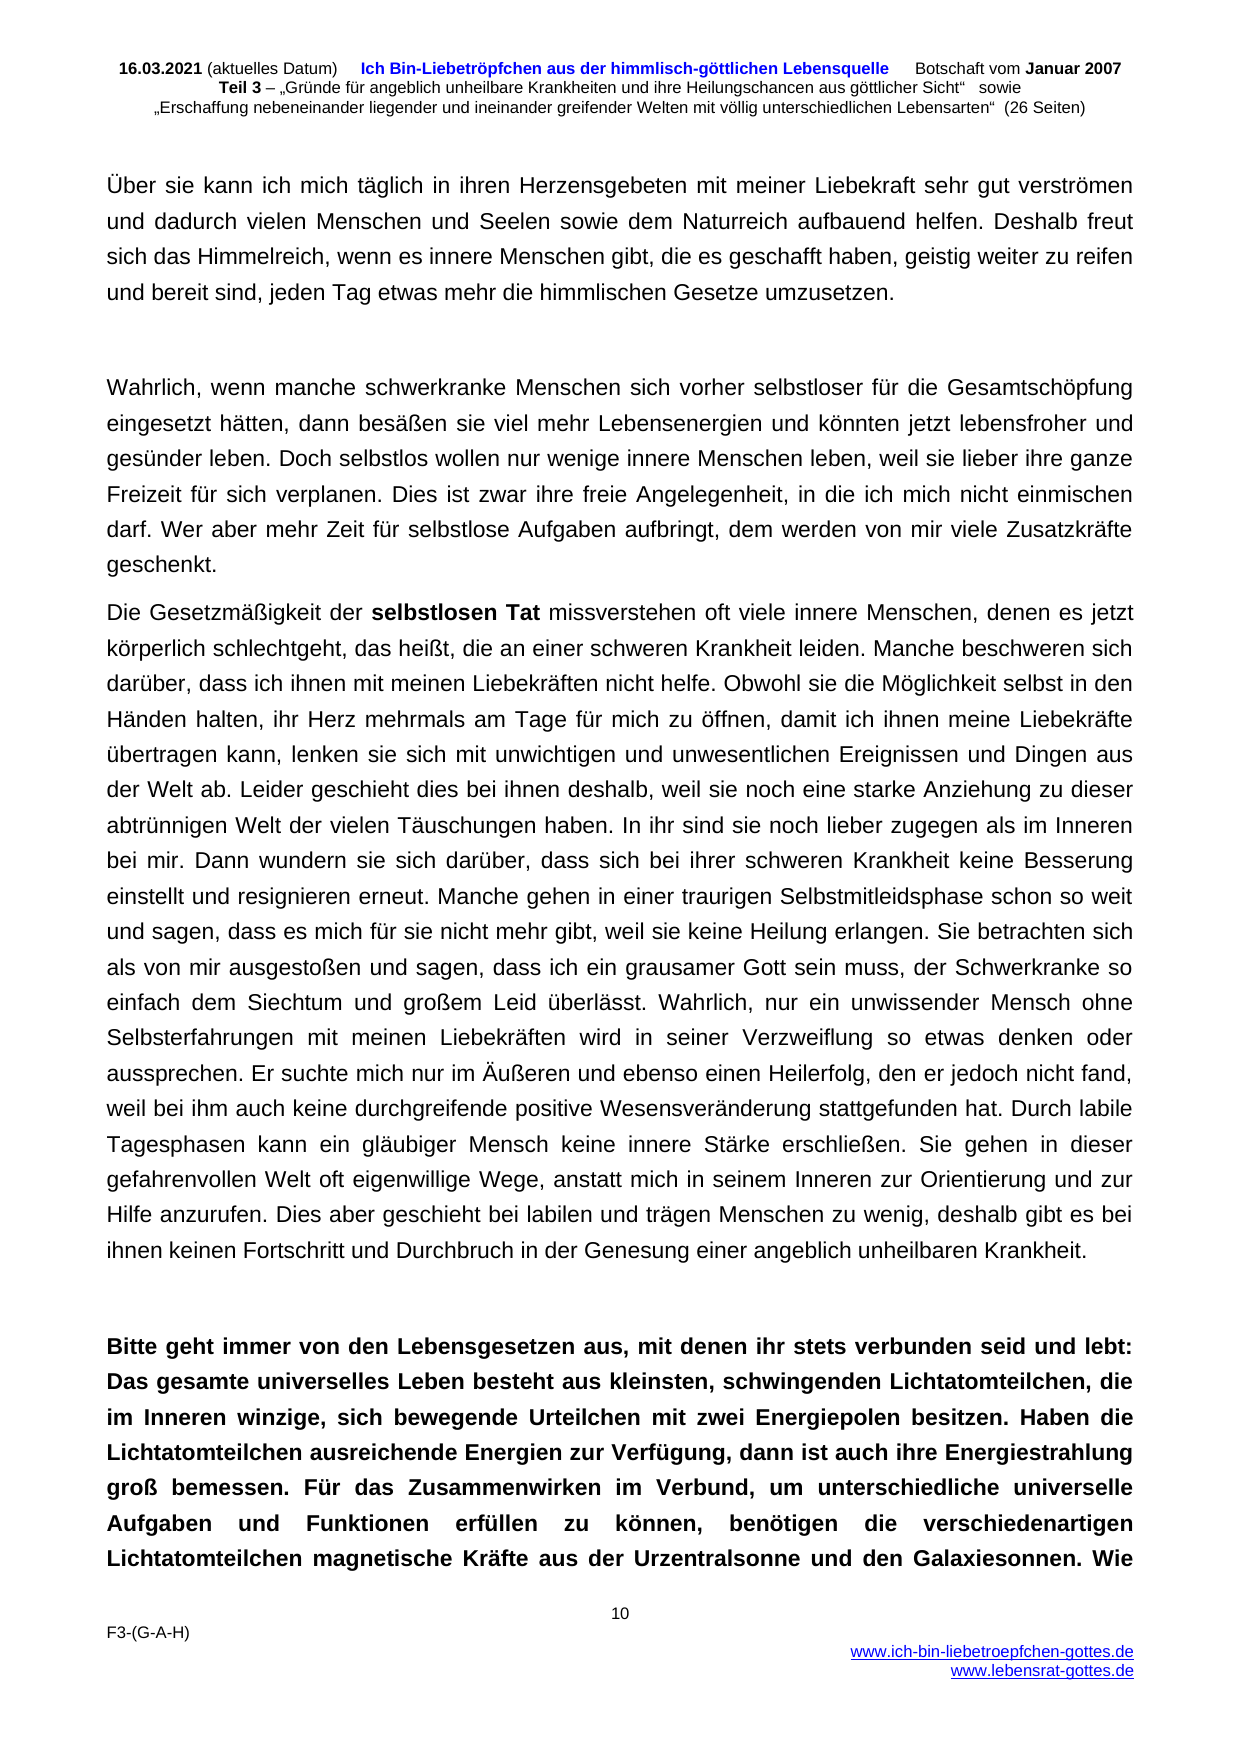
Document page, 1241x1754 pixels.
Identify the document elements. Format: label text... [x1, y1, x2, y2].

text Die Gesetzmäßigkeit der selbstlosen Tat missverstehen oft viele innere Menschen, denen es jetzt körperlich schlechtgeht, das heißt, die an einer schweren Krankheit leiden. Manche beschweren sich darüber, dass ich ihnen mit meinen Liebekräften nicht helfe. Obwohl sie die Möglichkeit selbst in den Händen halten, ihr Herz mehrmals am Tage für mich zu öffnen, damit ich ihnen meine Liebekräfte übertragen kann, lenken sie sich mit unwichtigen und unwesentlichen Ereignissen und Dingen aus der Welt ab. Leider geschieht dies bei ihnen deshalb, weil sie noch eine starke Anziehung zu dieser abtrünnigen Welt der vielen Täuschungen haben. In ihr sind sie noch lieber zugegen als im Inneren bei mir. Dann wundern sie sich darüber, dass sich bei ihrer schweren Krankheit keine Besserung einstellt und resignieren erneut. Manche gehen in einer traurigen Selbstmitleidsphase schon so weit und sagen, dass es mich für sie nicht mehr gibt, weil sie keine Heilung erlangen. Sie betrachten sich als von mir ausgestoßen und sagen, dass ich ein grausamer Gott sein muss, der Schwerkranke so einfach dem Siechtum und großem Leid überlässt. Wahrlich, nur ein unwissender Mensch ohne Selbsterfahrungen mit meinen Liebekräften wird in seiner Verzweiflung so etwas denken oder aussprechen. Er suchte mich nur im Äußeren und ebenso einen Heilerfolg, den er jedoch nicht fand, weil bei ihm auch keine durchgreifende positive Wesensveränderung stattgefunden hat. Durch labile Tagesphasen kann ein gläubiger Mensch keine innere Stärke erschließen. Sie gehen in dieser gefahrenvollen Welt oft eigenwillige Wege, anstatt mich in seinem Inneren zur Orientierung und zur Hilfe anzurufen. Dies aber geschieht bei labilen und trägen Menschen zu wenig, deshalb gibt es bei ihnen keinen Fortschritt und Durchbruch in der Genesung einer angeblich unheilbaren Krankheit. [106, 592, 1134, 1265]
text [106, 1326, 1134, 1574]
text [106, 165, 1134, 307]
text Wahrlich, wenn manche schwerkranke Menschen sich vorher selbstloser für die Gesamtschöpfung eingesetzt hätten, dann besäßen sie viel mehr Lebensenergien und könnten jetzt lebensfroher und gesünder leben. Doch selbstlos wollen nur wenige innere Menschen leben, weil sie lieber ihre ganze Freizeit für sich verplanen. Dies ist zwar ihre freie Angelegenheit, in die ich mich nicht einmischen darf. Wer aber mehr Zeit für selbstlose Aufgaben aufbringt, dem werden von mir viele Zusatzkräfte geschenkt. [106, 367, 1134, 580]
